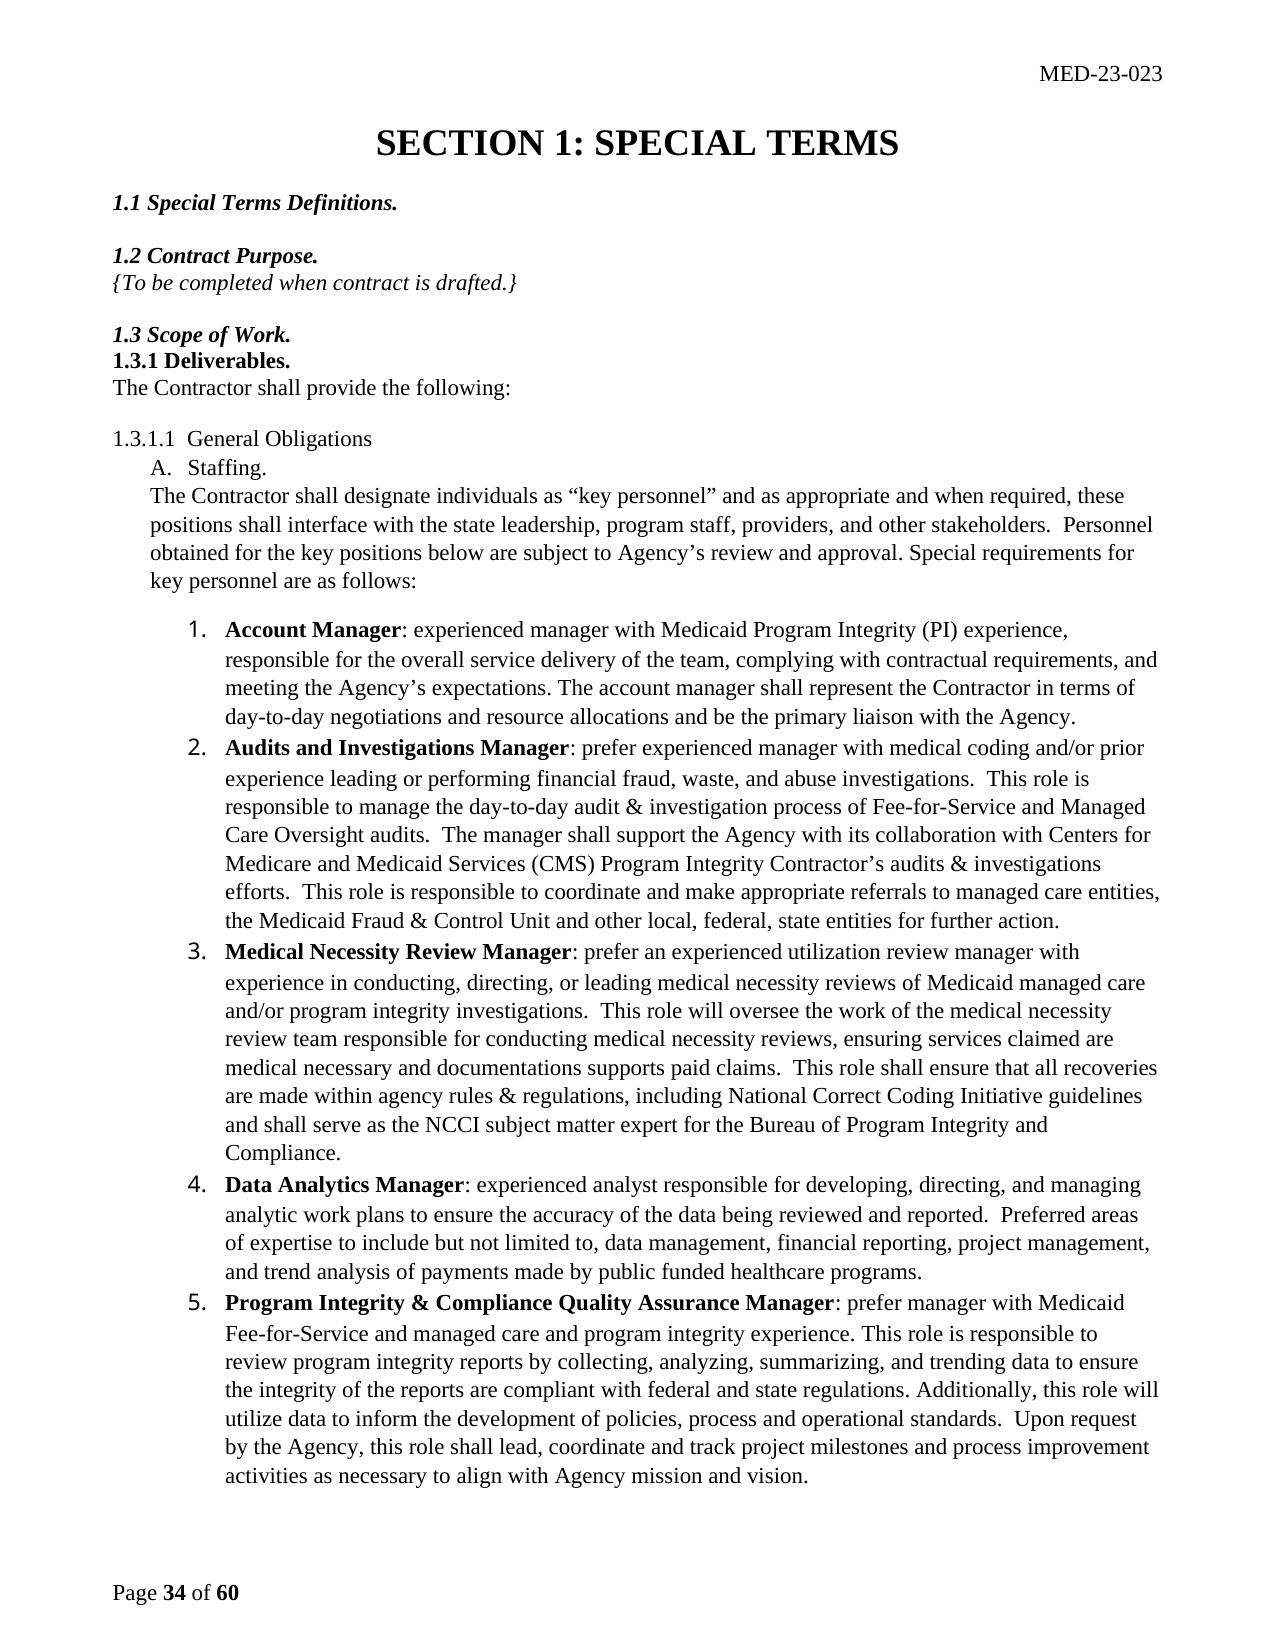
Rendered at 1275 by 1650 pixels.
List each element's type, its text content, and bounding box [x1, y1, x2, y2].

list Program Integrity & Compliance Quality Assurance Manager: prefer manager with Medicaid Fee-for-Service and managed care and program integrity experience. This role is responsible to review program integrity reports by collecting, analyzing, summarizing, and trending data to ensure the integrity of the reports are compliant with federal and state regulations. Additionally, this role will utilize data to inform the development of policies, process and operational standards. Upon request by the Agency, this role shall lead, coordinate and track project milestones and process improvement activities as necessary to align with Agency mission and vision. [187, 1286, 1162, 1488]
text SECTION 1: SPECIAL TERMS [112, 120, 1162, 163]
text 1.3 Scope of Work. [112, 321, 1162, 348]
text 1.1 Special Terms Definitions. [112, 189, 1162, 216]
list Medical Necessity Review Manager: prefer an experienced utilization review manager with experience in conducting, directing, or leading medical necessity reviews of Medicaid managed care and/or program integrity investigations. This role will oversee the work of the medical necessity review team responsible for conducting medical necessity reviews, ensuring services claimed are medical necessary and documentations supports paid claims. This role shall ensure that all recoveries are made within agency rules & regulations, including National Correct Coding Initiative guidelines and shall serve as the NCCI subject matter expert for the Bureau of Program Integrity and Compliance. [187, 935, 1162, 1166]
list Account Manager: experienced manager with Medicaid Program Integrity (PI) experience, responsible for the overall service delivery of the team, complying with contractual requirements, and meeting the Agency’s expectations. The account manager shall represent the Contractor in terms of day-to-day negotiations and resource allocations and be the primary liaison with the Agency. [187, 613, 1162, 729]
text The Contractor shall designate individuals as “key personnel” and as appropriate and when required, these positions shall interface with the state leadership, program staff, providers, and other stakeholders. Personnel obtained for the key positions below are subject to Agency’s review and approval. Special requirements for key personnel are as follows: [150, 482, 1162, 594]
text 1.2 Contract Purpose. [112, 242, 1162, 268]
list Staffing. [150, 454, 1162, 480]
text The Contractor shall provide the following: [112, 374, 1162, 400]
list Audits and Investigations Manager: prefer experienced manager with medical coding and/or prior experience leading or performing financial fraud, waste, and abuse investigations. This role is responsible to manage the day-to-day audit & investigation process of Fee-for-Service and Managed Care Oversight audits. The manager shall support the Agency with its collaboration with Centers for Medicare and Medicaid Services (CMS) Program Integrity Contractor’s audits & investigations efforts. This role is responsible to coordinate and make appropriate referrals to managed care entities, the Medicaid Fraud & Control Unit and other local, federal, state entities for further action. [187, 731, 1162, 933]
list Data Analytics Manager: experienced analyst responsible for developing, directing, and managing analytic work plans to ensure the accuracy of the data being reviewed and reported. Preferred areas of expertise to include but not limited to, data management, financial reporting, project management, and trend analysis of payments made by public funded healthcare programs. [187, 1168, 1162, 1284]
text 1.3.1 Deliverables. [112, 348, 1162, 374]
text {To be completed when contract is drafted.} [112, 268, 1162, 295]
subtitle 1.3.1.1 General Obligations [112, 425, 1162, 452]
